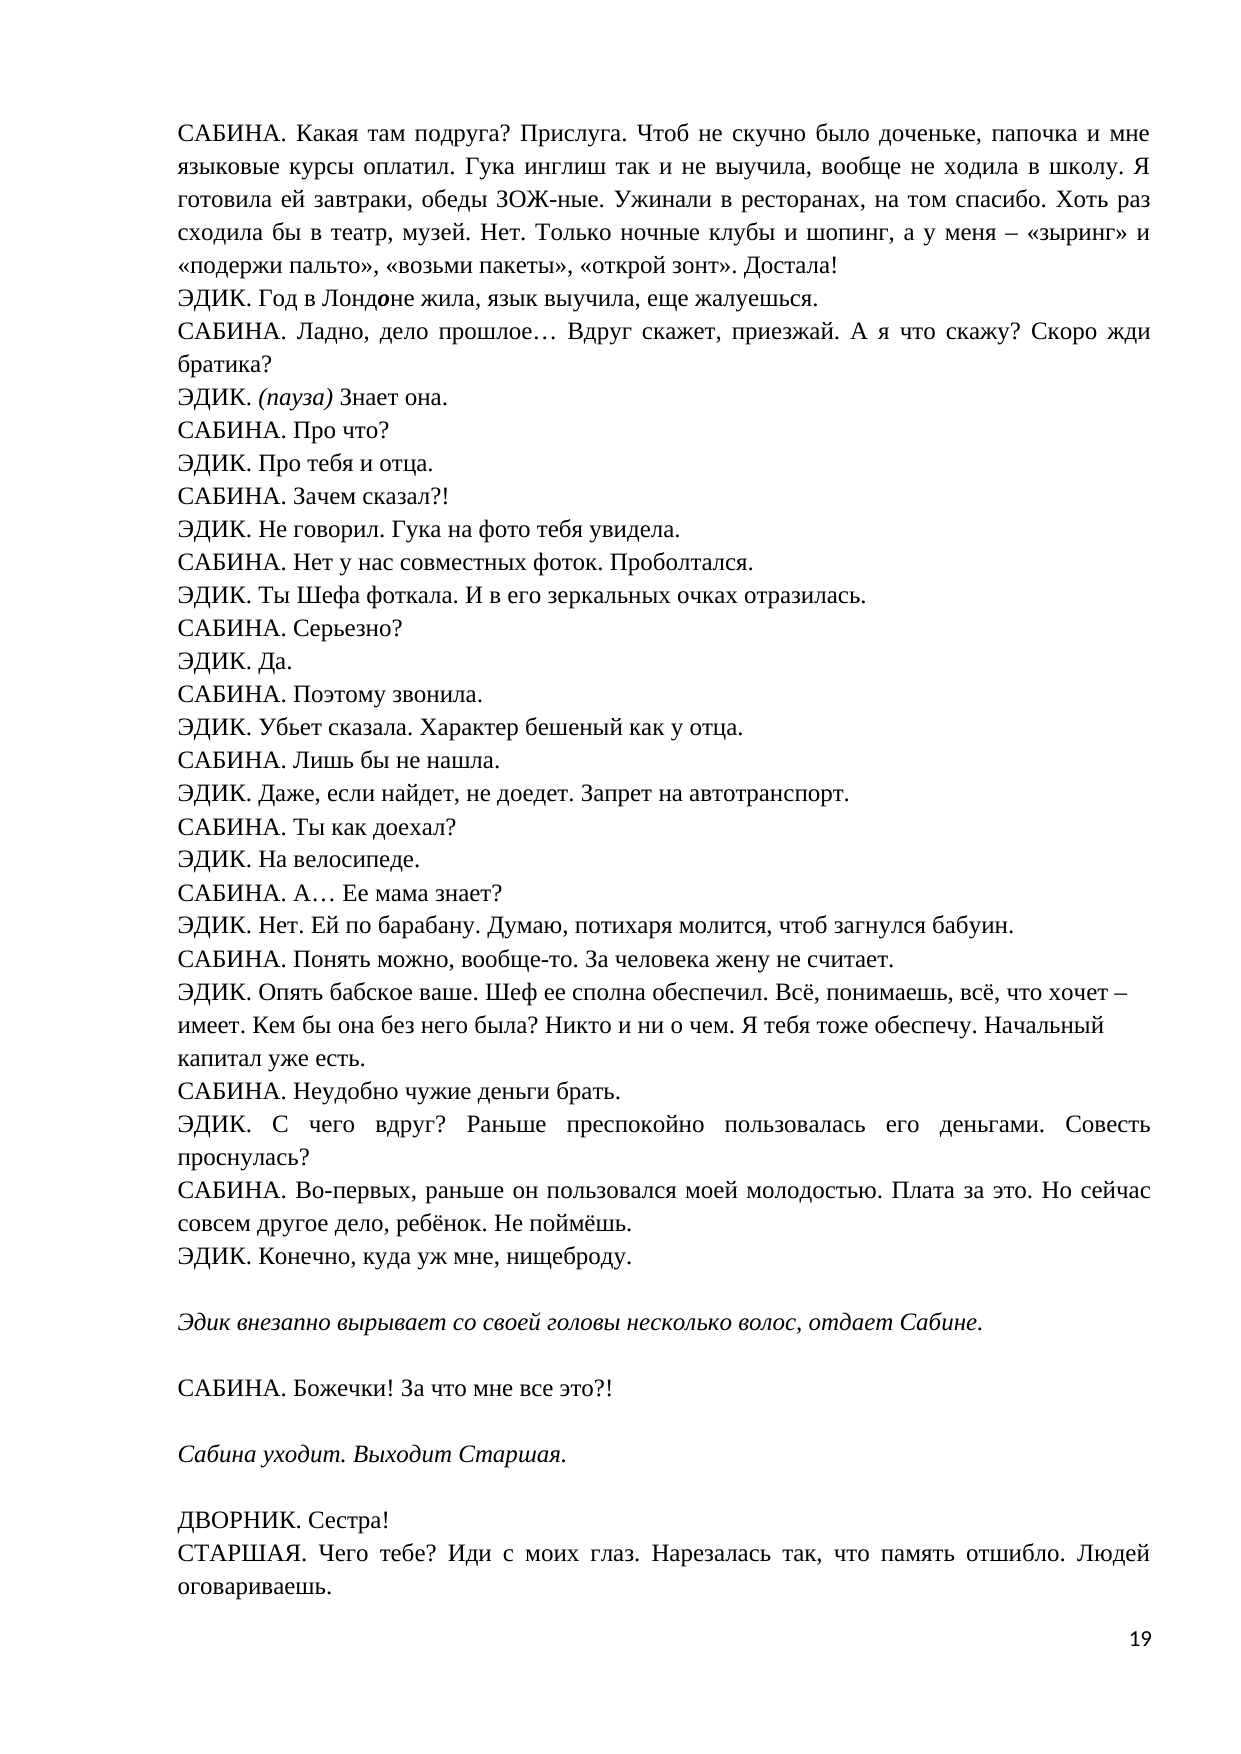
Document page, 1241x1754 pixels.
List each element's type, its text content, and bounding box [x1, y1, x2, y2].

text САБИНА. Поэтому звонила. [177, 679, 1152, 708]
text ЭДИК. Не говорил. Гука на фото тебя увидела. [177, 514, 1152, 543]
text САБИНА. Понять можно, вообще-то. За человека жену не считает. [177, 944, 1152, 972]
text ЭДИК. Конечно, куда уж мне, нищеброду. [177, 1241, 1152, 1269]
text САБИНА. Нет у нас совместных фоток. Проболтался. [177, 547, 1152, 576]
text ЭДИК. На велосипеде. [177, 844, 1152, 873]
text ЭДИК. Нет. Ей по барабану. Думаю, потихаря молится, чтоб загнулся бабуин. [177, 911, 1152, 939]
text ЭДИК. Ты Шефа фоткала. И в его зеркальных очках отразилась. [177, 580, 1152, 609]
text САБИНА. Ты как доехал? [177, 812, 1152, 840]
text САБИНА. Лишь бы не нашла. [177, 746, 1152, 774]
text ЭДИК. Даже, если найдет, не доедет. Запрет на автотранспорт. [177, 778, 1152, 807]
text САБИНА. Зачем сказал?! [177, 481, 1152, 510]
text ЭДИК. Год в Лондоне жила, язык выучила, еще жалуешься. [177, 283, 1152, 312]
text ДВОРНИК. Сестра! [177, 1505, 1152, 1534]
text САБИНА. Неудобно чужие деньги брать. [177, 1076, 1152, 1104]
text Сабина уходит. Выходит Старшая. [177, 1439, 1152, 1468]
text САБИНА. Какая там подруга? Прислуга. Чтоб не скучно было доченьке, папочка и мне языковые курсы оплатил. Гука инглиш так и не выучила, вообще не ходила в школу. Я готовила ей завтраки, обеды ЗОЖ-ные. Ужинали в ресторанах, на том спасибо. Хоть раз сходила бы в театр, музей. Нет. Только ночные клубы и шопинг, а у меня – «зыринг» и «подержи пальто», «возьми пакеты», «открой зонт». Достала! [177, 118, 1152, 279]
text ЭДИК. Опять бабское ваше. Шеф ее сполна обеспечил. Всё, понимаешь, всё, что хочет – имеет. Кем бы она без него была? Никто и ни о чем. Я тебя тоже обеспечу. Начальный капитал уже есть. [177, 977, 1152, 1071]
text САБИНА. А… Ее мама знает? [177, 878, 1152, 906]
text САБИНА. Во-первых, раньше он пользовался моей молодостью. Плата за это. Но сейчас совсем другое дело, ребёнок. Не поймёшь. [177, 1175, 1152, 1237]
text САБИНА. Ладно, дело прошлое… Вдруг скажет, приезжай. А я что скажу? Скоро жди братика? [177, 316, 1152, 378]
text ЭДИК. Убьет сказала. Характер бешеный как у отца. [177, 712, 1152, 741]
text Эдик внезапно вырывает со своей головы несколько волос, отдает Сабине. [177, 1307, 1152, 1336]
text САБИНА. Серьезно? [177, 613, 1152, 642]
text ЭДИК. (пауза) Знает она. [177, 382, 1152, 411]
text СТАРШАЯ. Чего тебе? Иди с моих глаз. Нарезалась так, что память отшибло. Людей оговариваешь. [177, 1538, 1152, 1600]
text САБИНА. Про что? [177, 415, 1152, 444]
text САБИНА. Божечки! За что мне все это?! [177, 1373, 1152, 1402]
text ЭДИК. Про тебя и отца. [177, 448, 1152, 477]
text ЭДИК. С чего вдруг? Раньше преспокойно пользовалась его деньгами. Совесть проснулась? [177, 1109, 1152, 1171]
text ЭДИК. Да. [177, 646, 1152, 675]
